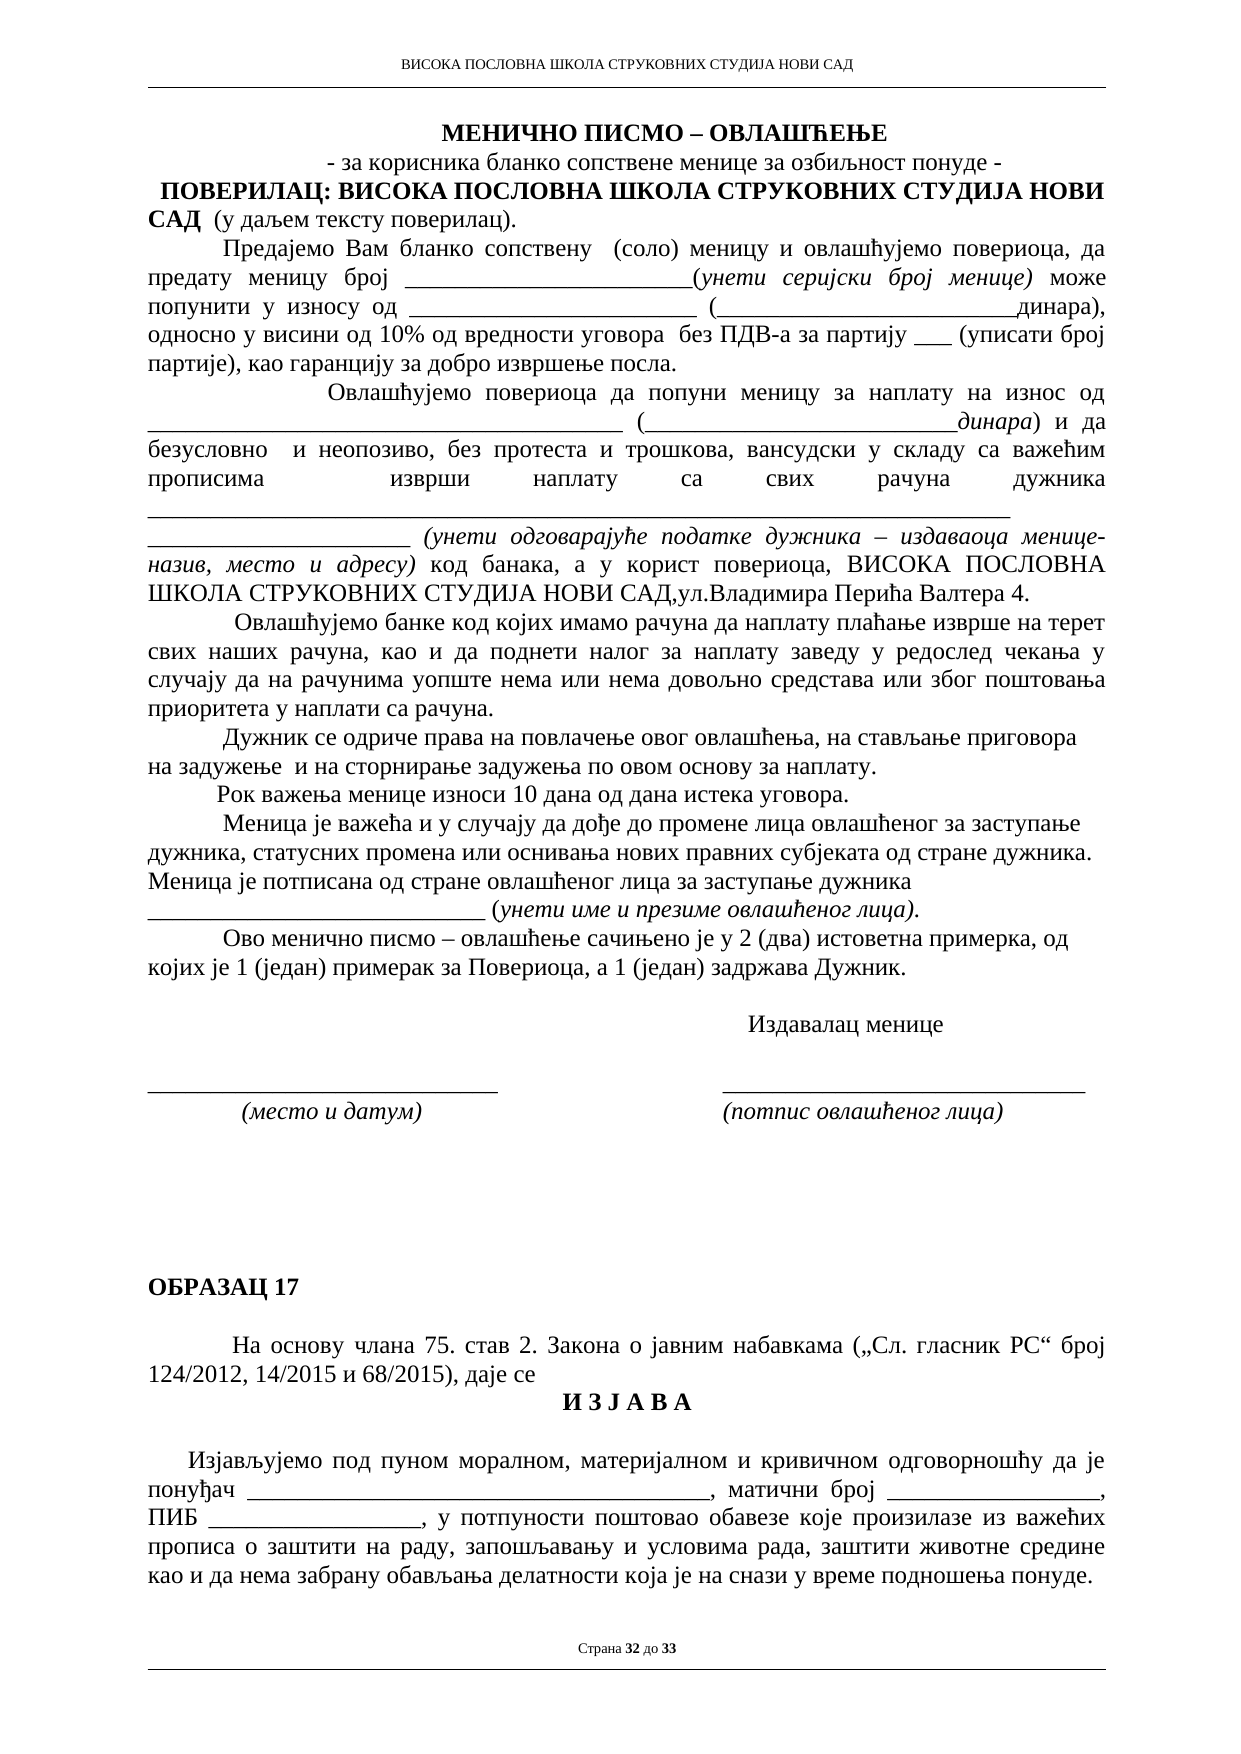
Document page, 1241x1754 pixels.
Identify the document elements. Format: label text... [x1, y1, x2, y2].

text _____________________ (унети одговарајуће податке дужника – издаваоца менице-назив, место и адресу) код банака, а у корист повериоца, ВИСОКА ПОСЛОВНА ШКОЛА СТРУКОВНИХ СТУДИЈА НОВИ САД,ул.Владимира Перића Валтера 4. [148, 521, 1106, 607]
text - за корисника бланко сопствене менице за озбиљност понуде - [223, 147, 1106, 176]
text Овлашћујемо банке код којих имамо рачуна да наплату плаћање изврше на терет свих наших рачуна, као и да поднети налог за наплату заведу у редослед чекања у случају да на рачунима уопште нема или нема довољно средстава или због поштовања приоритета у наплати са рачуна. [148, 607, 1106, 722]
text Ово менично писмо – овлашћење сачињено је у 2 (два) истоветна примерка, од којих је 1 (један) примерак за Повериоца, а 1 (један) задржава Дужник. [148, 923, 1106, 981]
text Предајемо Вам бланко сопствену (соло) меницу и овлашћујемо повериоца, да предату меницу број _______________________(унети серијски број менице) може попунити у износу од _______________________ (________________________динара), односно у висини од 10% од вредности уговора без ПДВ-а за партију ___ (уписати број партије), као гаранцију за добро извршење посла. [148, 233, 1106, 377]
text МЕНИЧНО ПИСМО – ОВЛАШЋЕЊЕ [223, 118, 1106, 147]
text Издавалац менице [148, 1009, 1106, 1038]
text На основу члана 75. став 2. Закона о јавним набавкама („Сл. гласник РС“ број 124/2012, 14/2015 и 68/2015), даје се [148, 1330, 1106, 1387]
text Меница је важећа и у случају да дође до промене лица овлашћеног за заступање дужника, статусних промена или оснивања нових правних субјеката од стране дужника. Меница је потписана од стране овлашћеног лица за заступање дужника ___________________________ (унети име и презиме овлашћеног лица). [148, 808, 1106, 923]
text ____________________________ _____________________________ [148, 1067, 1106, 1096]
text ПОВЕРИЛАЦ: ВИСОКА ПОСЛОВНА ШКОЛА СТРУКОВНИХ СТУДИЈА НОВИ САД (у даљем тексту поверилац). [148, 176, 1106, 233]
subtitle И З Ј А В А [148, 1387, 1106, 1416]
text (место и датум) (потпис овлашћеног лица) [148, 1096, 1043, 1124]
text Овлашћујемо повериоца да попуни меницу за наплату на износ од ______________________________________ (_________________________динара) и да безусловно и неопозиво, без протеста и трошкова, вансудски у складу са важећим прописима изврши наплату са свих рачуна дужника _____________________________________________________________________ [148, 377, 1106, 521]
text Изјављујемо под пуном моралном, материјалном и кривичном одговорношћу да је понуђач _____________________________________, матични број _________________, ПИБ _________________, у потпуности поштовао обавезе које произилазе из важећих прописа о заштити на раду, запошљавању и условима рада, заштити животне средине као и да нема забрану обављања делатности која је на снази у време подношења понуде. [148, 1445, 1106, 1589]
text ОБРАЗАЦ 17 [148, 1272, 1106, 1301]
text Рок важења менице износи 10 дана од дана истека уговора. [148, 779, 1106, 808]
text Дужник се одриче права на повлачење овог овлашћења, на стављање приговора на задужење и на сторнирање задужења по овом основу за наплату. [148, 722, 1106, 779]
